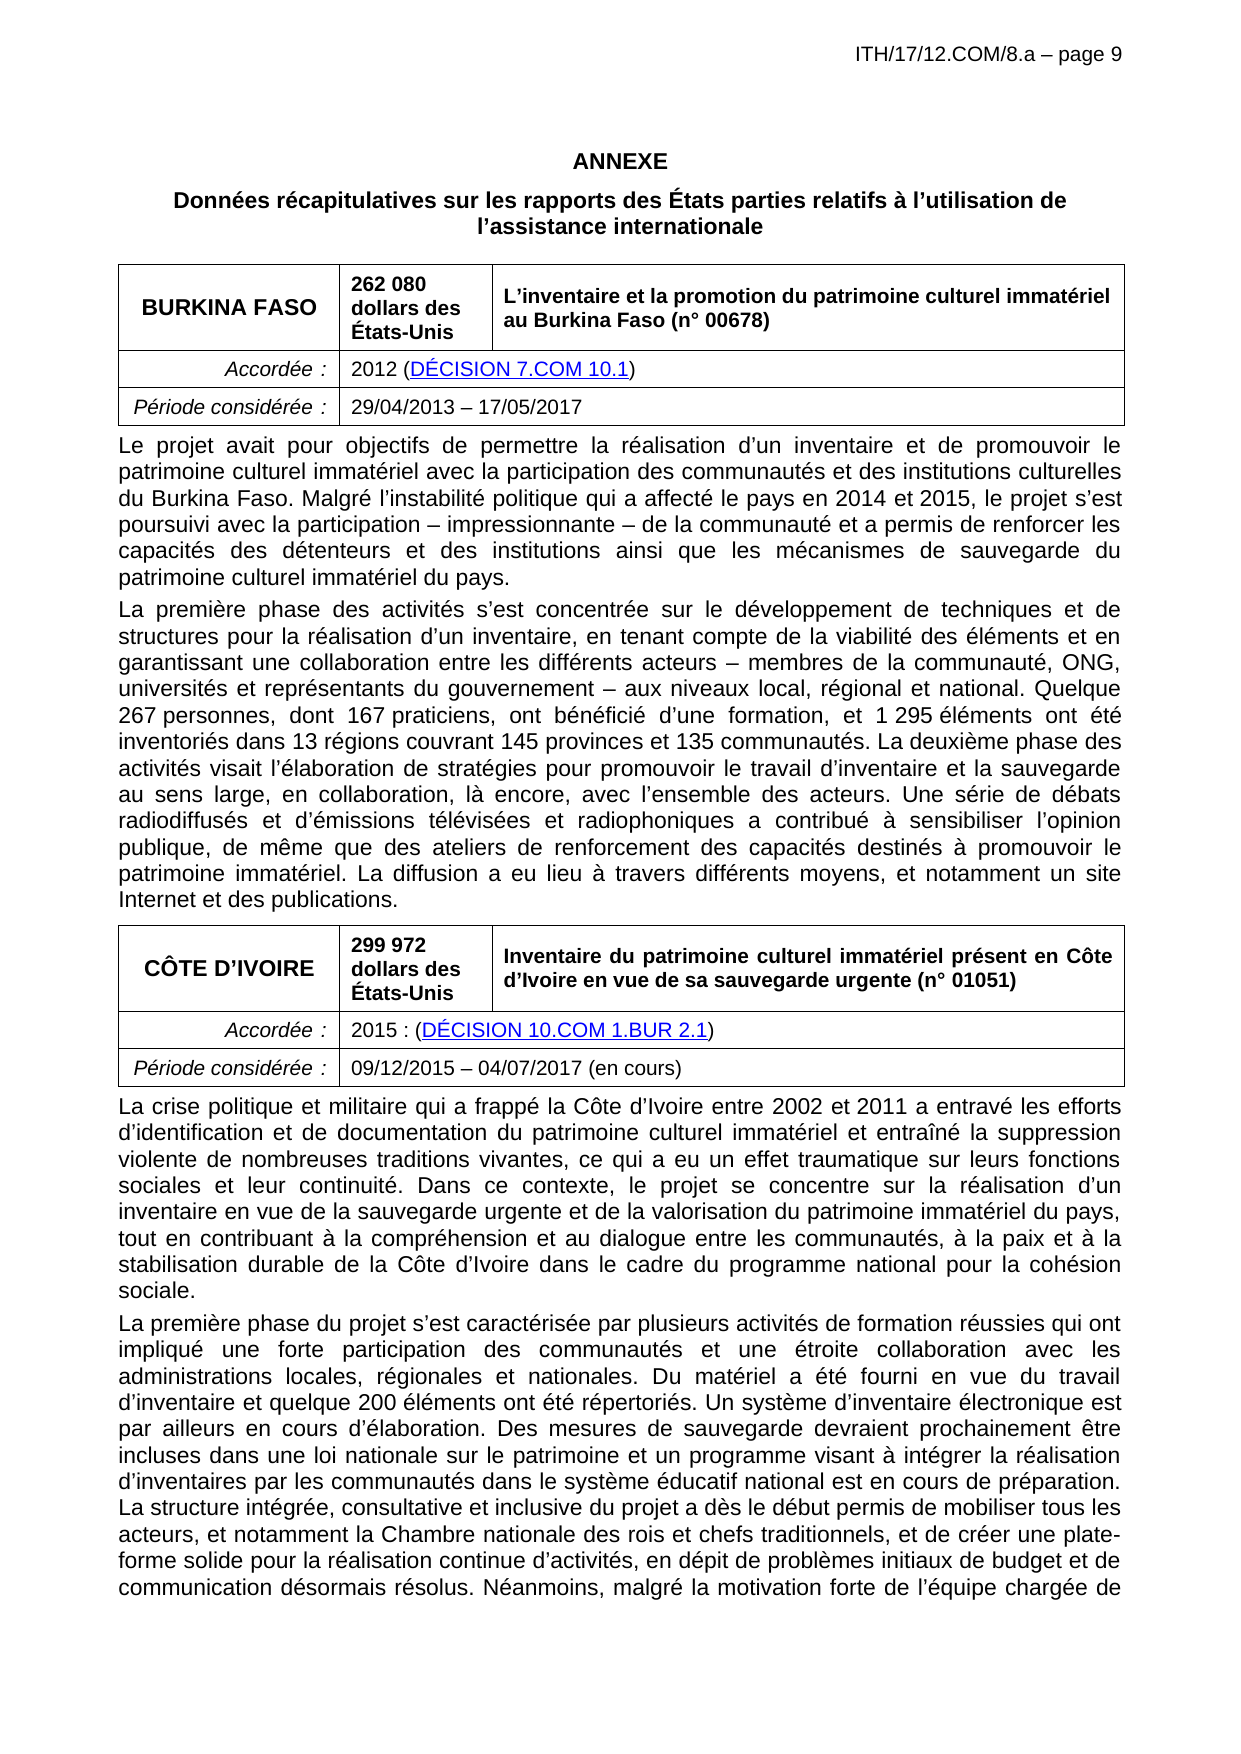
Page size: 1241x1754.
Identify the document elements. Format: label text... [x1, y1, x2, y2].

text La première phase des activités s’est concentrée sur le développement de techniques et de structures pour la réalisation d’un inventaire, en tenant compte de la viabilité des éléments et en garantissant une collaboration entre les différents acteurs – membres de la communauté, ONG, universités et représentants du gouvernement – aux niveaux local, régional et national. Quelque 267 personnes, dont 167 praticiens, ont bénéficié d’une formation, et 1 295 éléments ont été inventoriés dans 13 régions couvrant 145 provinces et 135 communautés. La deuxième phase des activités visait l’élaboration de stratégies pour promouvoir le travail d’inventaire et la sauvegarde au sens large, en collaboration, là encore, avec l’ensemble des acteurs. Une série de débats radiodiffusés et d’émissions télévisées et radiophoniques a contribué à sensibiliser l’opinion publique, de même que des ateliers de renforcement des capacités destinés à promouvoir le patrimoine immatériel. La diffusion a eu lieu à travers différents moyens, et notamment un site Internet et des publications. [118, 596, 1122, 913]
table_cell 2012 (Décision 7.COM 10.1) [340, 351, 1124, 387]
table_header L’inventaire et la promotion du patrimoine culturel immatériel au Burkina Faso (n° 00678) [493, 265, 1124, 350]
table_cell Accordée : [119, 351, 339, 387]
list Données récapitulatives sur les rapports des États parties relatifs à l’utilisation de l’assistance internationale [118, 187, 1122, 239]
text La crise politique et militaire qui a frappé la Côte d’Ivoire entre 2002 et 2011 a entravé les efforts d’identification et de documentation du patrimoine culturel immatériel et entraîné la suppression violente de nombreuses traditions vivantes, ce qui a eu un effet traumatique sur leurs fonctions sociales et leur continuité. Dans ce contexte, le projet se concentre sur la réalisation d’un inventaire en vue de la sauvegarde urgente et de la valorisation du patrimoine immatériel du pays, tout en contribuant à la compréhension et au dialogue entre les communautés, à la paix et à la stabilisation durable de la Côte d’Ivoire dans le cadre du programme national pour la cohésion sociale. [118, 1093, 1122, 1304]
table_header Inventaire du patrimoine culturel immatériel présent en Côte d’Ivoire en vue de sa sauvegarde urgente (n° 01051) [493, 926, 1124, 1011]
table_cell 29/04/2013 – 17/05/2017 [340, 388, 1124, 425]
table_header 299 972 dollars des États-Unis [340, 926, 492, 1011]
table_cell Période considérée : [119, 388, 339, 425]
table_cell Accordée : [119, 1012, 339, 1048]
table_header 262 080 dollars des États-Unis [340, 265, 492, 350]
table_cell 09/12/2015 – 04/07/2017 (en cours) [340, 1049, 1124, 1086]
table_cell Période considérée : [119, 1049, 339, 1086]
table_header CÔTE D’IVOIRE [119, 926, 339, 1011]
table_header BURKINA FASO [119, 265, 339, 350]
text Le projet avait pour objectifs de permettre la réalisation d’un inventaire et de promouvoir le patrimoine culturel immatériel avec la participation des communautés et des institutions culturelles du Burkina Faso. Malgré l’instabilité politique qui a affecté le pays en 2014 et 2015, le projet s’est poursuivi avec la participation – impressionnante – de la communauté et a permis de renforcer les capacités des détenteurs et des institutions ainsi que les mécanismes de sauvegarde du patrimoine culturel immatériel du pays. [118, 432, 1122, 590]
text ANNEXE [118, 148, 1122, 174]
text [118, 1310, 1122, 1600]
table_cell 2015 : (Décision 10.COM 1.BUR 2.1) [340, 1012, 1124, 1048]
